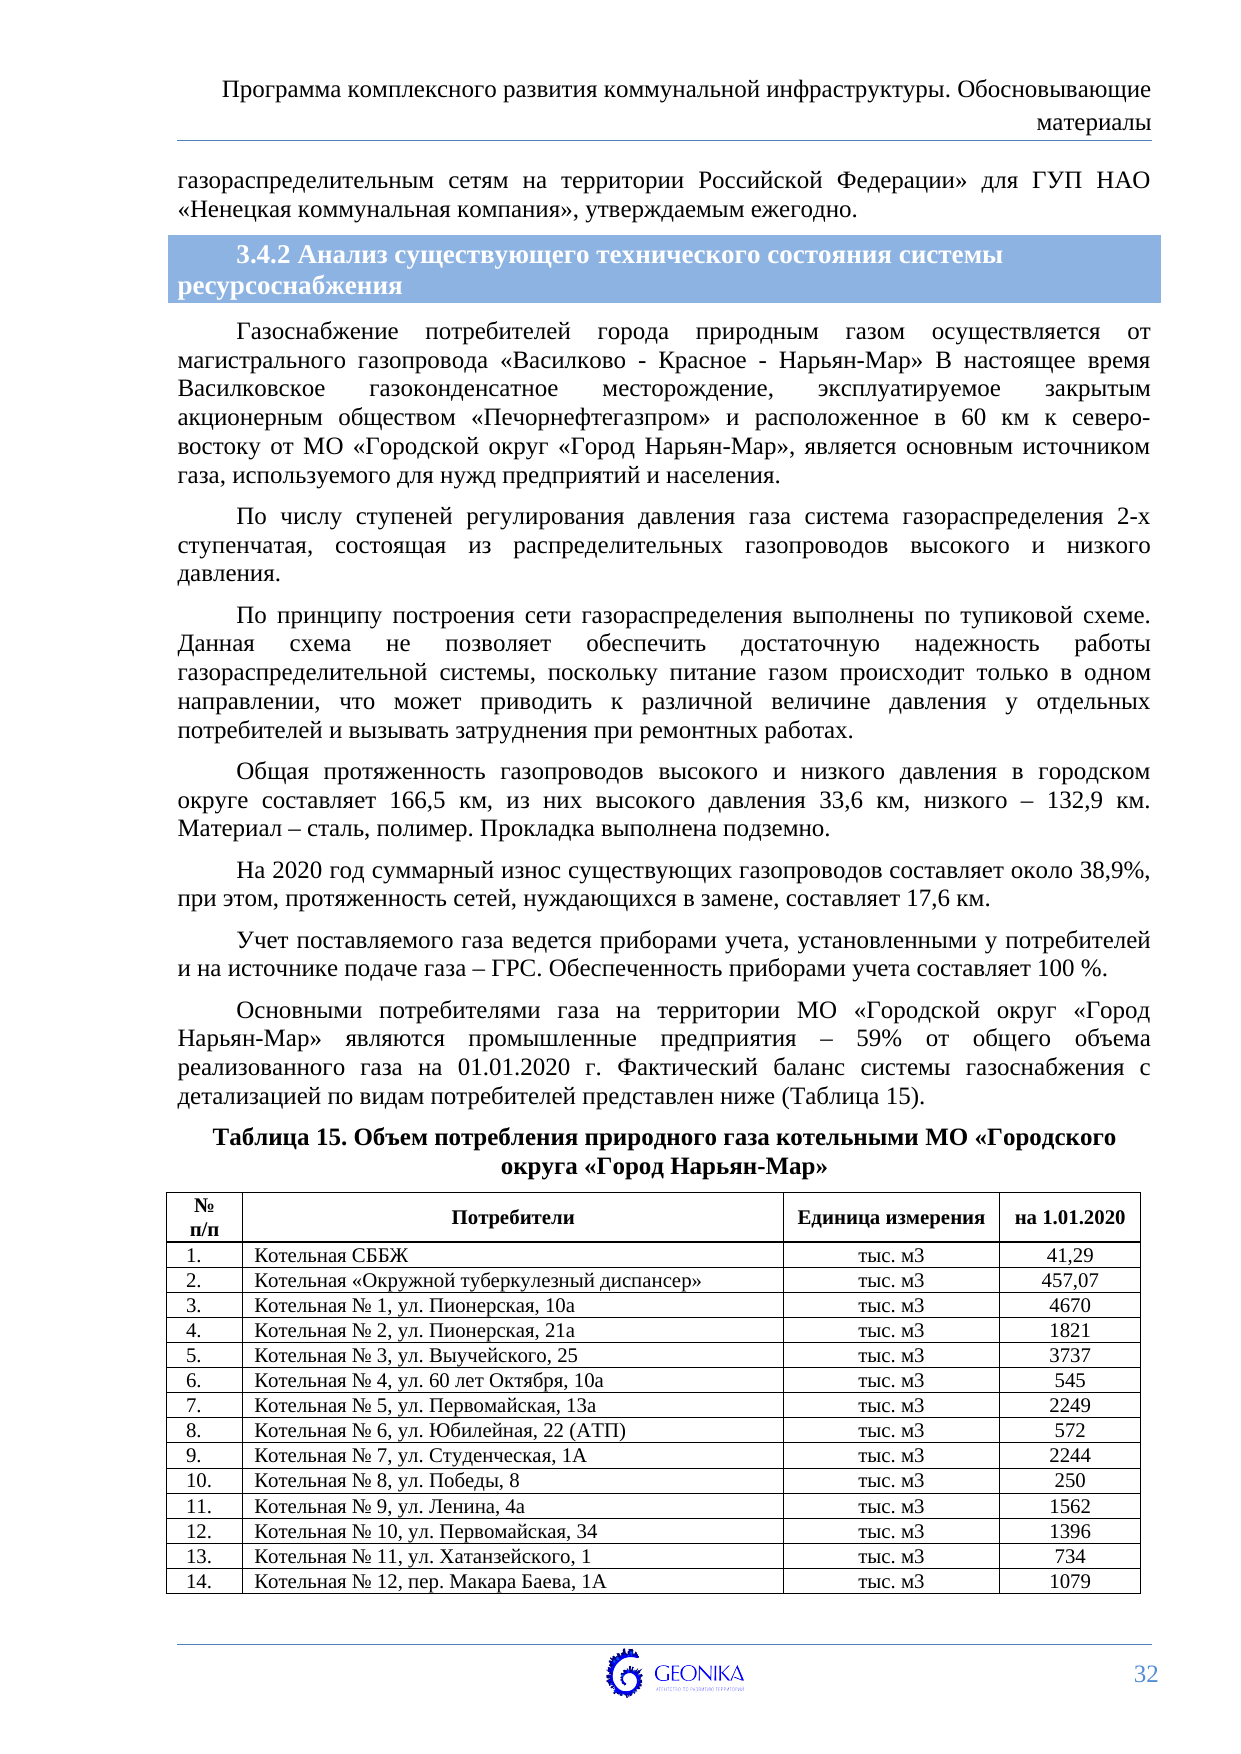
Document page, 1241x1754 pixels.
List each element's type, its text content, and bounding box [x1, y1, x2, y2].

table_cell Котельная № 2, ул. Пионерская, 21а [243, 1318, 783, 1342]
text Газоснабжение потребителей города природным газом осуществляется от магистрального газопровода «Василково - Красное - Нарьян-Мар» В настоящее время Василковское газоконденсатное месторождение, эксплуатируемое закрытым акционерным обществом «Печорнефтегазпром» и расположенное в 60 км к северо-востоку от МО «Городской округ «Город Нарьян-Мар», является основным источником газа, используемого для нужд предприятий и населения. [177, 316, 1152, 488]
table_cell Котельная № 1, ул. Пионерская, 10а [243, 1293, 783, 1317]
table_cell тыс. м3 [784, 1519, 999, 1543]
table_cell Котельная № 8, ул. Победы, 8 [243, 1469, 783, 1492]
table_cell тыс. м3 [784, 1469, 999, 1492]
table_cell Котельная № 6, ул. Юбилейная, 22 (АТП) [243, 1418, 783, 1442]
table_cell [167, 1519, 242, 1543]
table_cell [167, 1544, 242, 1568]
table_cell Котельная № 7, ул. Студенческая, 1А [243, 1443, 783, 1467]
table_cell 1562 [1000, 1494, 1140, 1518]
table_cell тыс. м3 [784, 1494, 999, 1518]
text Общая протяженность газопроводов высокого и низкого давления в городском округе составляет 166,5 км, из них высокого давления 33,6 км, низкого – 132,9 км. Материал – сталь, полимер. Прокладка выполнена подземно. [177, 756, 1152, 842]
table_cell 545 [1000, 1368, 1140, 1392]
table_cell [167, 1343, 242, 1367]
table_cell [167, 1569, 242, 1593]
text На 2020 год суммарный износ существующих газопроводов составляет около 38,9%, при этом, протяженность сетей, нуждающихся в замене, составляет 17,6 км. [177, 855, 1152, 912]
text По числу ступеней регулирования давления газа система газораспределения 2-х ступенчатая, состоящая из распределительных газопроводов высокого и низкого давления. [177, 501, 1152, 587]
table_cell 1396 [1000, 1519, 1140, 1543]
table_header на 1.01.2020 [1000, 1193, 1140, 1241]
table_cell тыс. м3 [784, 1544, 999, 1568]
table_cell Котельная № 10, ул. Первомайская, 34 [243, 1519, 783, 1543]
table_cell [167, 1469, 242, 1492]
table_cell [167, 1318, 242, 1342]
table_cell тыс. м3 [784, 1268, 999, 1292]
table_cell [167, 1268, 242, 1292]
table_cell Котельная СББЖ [243, 1243, 783, 1267]
table_cell 1821 [1000, 1318, 1140, 1342]
text Основными потребителями газа на территории МО «Городской округ «Город Нарьян-Мар» являются промышленные предприятия – 59% от общего объема реализованного газа на 01.01.2020 г. Фактический баланс системы газоснабжения с детализацией по видам потребителей представлен ниже (Таблица 15). [177, 995, 1152, 1110]
table_cell Котельная № 4, ул. 60 лет Октября, 10а [243, 1368, 783, 1392]
table_header Единица измерения [784, 1193, 999, 1241]
picture [603, 1645, 749, 1702]
table_cell 572 [1000, 1418, 1140, 1442]
table_cell 2249 [1000, 1393, 1140, 1417]
table_cell тыс. м3 [784, 1293, 999, 1317]
table_cell 457,07 [1000, 1268, 1140, 1292]
table_cell [167, 1418, 242, 1442]
table_cell 3737 [1000, 1343, 1140, 1367]
table_cell тыс. м3 [784, 1443, 999, 1467]
table_cell 1079 [1000, 1569, 1140, 1593]
table_cell 4670 [1000, 1293, 1140, 1317]
table_cell 734 [1000, 1544, 1140, 1568]
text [177, 165, 1152, 222]
table_cell Котельная № 12, пер. Макара Баева, 1А [243, 1569, 783, 1593]
table_header № п/п [167, 1193, 242, 1241]
table_cell [167, 1368, 242, 1392]
table_cell Котельная № 3, ул. Выучейского, 25 [243, 1343, 783, 1367]
table_cell тыс. м3 [784, 1368, 999, 1392]
table_cell 41,29 [1000, 1243, 1140, 1267]
table_cell [167, 1393, 242, 1417]
table_cell тыс. м3 [784, 1418, 999, 1442]
table_cell [167, 1494, 242, 1518]
table_cell Котельная «Окружной туберкулезный диспансер» [243, 1268, 783, 1292]
table_cell 250 [1000, 1469, 1140, 1492]
table_cell Котельная № 9, ул. Ленина, 4а [243, 1494, 783, 1518]
text Таблица 15. Объем потребления природного газа котельными МО «Городского округа «Город Нарьян-Мар» [177, 1122, 1152, 1180]
table_header Потребители [243, 1193, 783, 1241]
table_cell тыс. м3 [784, 1393, 999, 1417]
text По принципу построения сети газораспределения выполнены по тупиковой схеме. Данная схема не позволяет обеспечить достаточную надежность работы газораспределительной системы, поскольку питание газом происходит только в одном направлении, что может приводить к различной величине давления у отдельных потребителей и вызывать затруднения при ремонтных работах. [177, 600, 1152, 743]
table_cell [167, 1293, 242, 1317]
table_cell тыс. м3 [784, 1318, 999, 1342]
table_cell тыс. м3 [784, 1569, 999, 1593]
table_cell [167, 1443, 242, 1467]
table_cell Котельная № 5, ул. Первомайская, 13а [243, 1393, 783, 1417]
table_cell тыс. м3 [784, 1343, 999, 1367]
table_cell Котельная № 11, ул. Хатанзейского, 1 [243, 1544, 783, 1568]
subtitle Анализ существующего технического состояния системы ресурсоснабжения [169, 236, 1160, 302]
table_cell 2244 [1000, 1443, 1140, 1467]
table_cell тыс. м3 [784, 1243, 999, 1267]
text Учет поставляемого газа ведется приборами учета, установленными у потребителей и на источнике подаче газа – ГРС. Обеспеченность приборами учета составляет 100 %. [177, 925, 1152, 982]
table_cell [167, 1243, 242, 1267]
